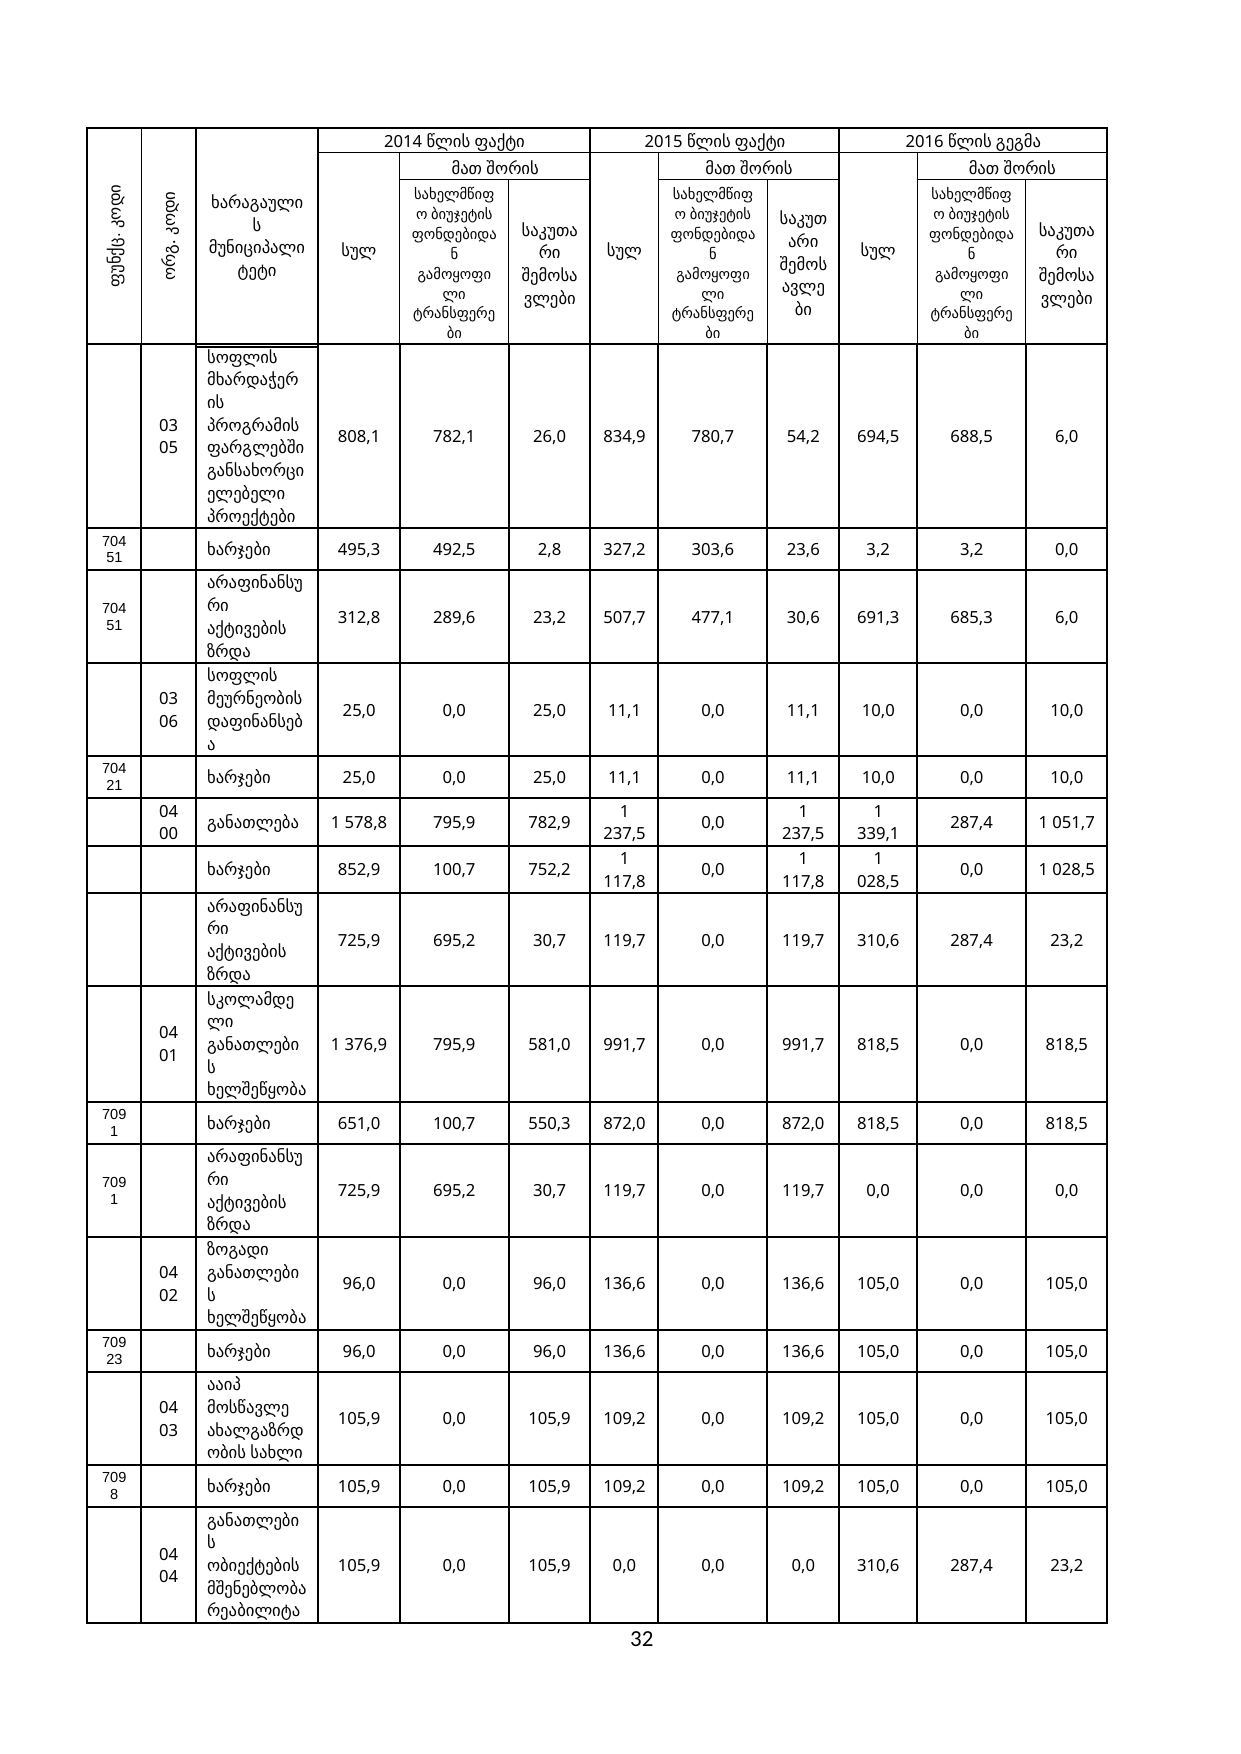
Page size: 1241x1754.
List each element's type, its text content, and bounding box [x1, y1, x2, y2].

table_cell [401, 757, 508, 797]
table_cell საკუთარი შემოსავლები [1026, 180, 1106, 343]
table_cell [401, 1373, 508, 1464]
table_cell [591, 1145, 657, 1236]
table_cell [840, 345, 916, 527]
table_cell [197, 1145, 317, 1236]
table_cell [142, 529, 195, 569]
table_header 2015 წლის ფაქტი [591, 129, 838, 152]
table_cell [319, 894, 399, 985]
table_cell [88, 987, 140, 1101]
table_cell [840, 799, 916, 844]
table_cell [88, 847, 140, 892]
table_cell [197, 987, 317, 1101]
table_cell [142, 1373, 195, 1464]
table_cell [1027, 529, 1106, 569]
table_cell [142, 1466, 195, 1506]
table_cell მათ შორის [659, 153, 838, 179]
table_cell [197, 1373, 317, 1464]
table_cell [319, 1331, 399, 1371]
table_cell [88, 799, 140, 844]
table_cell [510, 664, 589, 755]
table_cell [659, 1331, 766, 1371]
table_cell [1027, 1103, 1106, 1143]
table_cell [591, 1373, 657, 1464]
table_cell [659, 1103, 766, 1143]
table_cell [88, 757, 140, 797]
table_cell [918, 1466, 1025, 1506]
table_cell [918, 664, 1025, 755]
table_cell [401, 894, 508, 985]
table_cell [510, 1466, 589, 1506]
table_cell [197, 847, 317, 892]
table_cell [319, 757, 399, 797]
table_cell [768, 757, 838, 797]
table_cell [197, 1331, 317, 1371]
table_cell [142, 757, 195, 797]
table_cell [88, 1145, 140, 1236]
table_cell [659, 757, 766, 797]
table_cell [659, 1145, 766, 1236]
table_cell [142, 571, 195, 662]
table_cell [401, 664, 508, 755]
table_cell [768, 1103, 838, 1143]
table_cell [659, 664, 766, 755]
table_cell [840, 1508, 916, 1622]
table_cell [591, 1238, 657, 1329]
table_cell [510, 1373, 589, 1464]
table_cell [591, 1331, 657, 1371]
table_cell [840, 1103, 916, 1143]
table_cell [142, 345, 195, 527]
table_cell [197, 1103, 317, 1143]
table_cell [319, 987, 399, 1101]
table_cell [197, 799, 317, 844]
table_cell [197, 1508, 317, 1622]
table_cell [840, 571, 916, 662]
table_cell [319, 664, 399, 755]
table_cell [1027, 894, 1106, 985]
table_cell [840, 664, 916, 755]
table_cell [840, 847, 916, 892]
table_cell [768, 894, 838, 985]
table_header 2014 წლის ფაქტი [319, 129, 589, 152]
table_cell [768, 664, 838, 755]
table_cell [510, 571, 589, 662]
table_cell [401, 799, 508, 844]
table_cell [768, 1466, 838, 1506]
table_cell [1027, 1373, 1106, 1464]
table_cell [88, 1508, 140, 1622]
table_cell სახელმწიფო ბიუჯეტის ფონდებიდან გამოყოფილი ტრანსფერები [659, 180, 767, 343]
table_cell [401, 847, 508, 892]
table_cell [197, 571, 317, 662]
table_cell სახელმწიფო ბიუჯეტის ფონდებიდან გამოყოფილი ტრანსფერები [400, 180, 508, 343]
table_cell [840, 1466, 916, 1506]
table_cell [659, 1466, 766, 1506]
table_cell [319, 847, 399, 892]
table_cell სულ [319, 153, 399, 343]
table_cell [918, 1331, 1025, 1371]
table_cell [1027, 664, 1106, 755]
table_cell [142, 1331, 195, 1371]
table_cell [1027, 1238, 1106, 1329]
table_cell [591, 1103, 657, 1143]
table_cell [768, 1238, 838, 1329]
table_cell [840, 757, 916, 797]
table_header ხარაგაულის მუნიციპალიტეტი [197, 129, 317, 343]
table_cell მათ შორის [400, 153, 589, 179]
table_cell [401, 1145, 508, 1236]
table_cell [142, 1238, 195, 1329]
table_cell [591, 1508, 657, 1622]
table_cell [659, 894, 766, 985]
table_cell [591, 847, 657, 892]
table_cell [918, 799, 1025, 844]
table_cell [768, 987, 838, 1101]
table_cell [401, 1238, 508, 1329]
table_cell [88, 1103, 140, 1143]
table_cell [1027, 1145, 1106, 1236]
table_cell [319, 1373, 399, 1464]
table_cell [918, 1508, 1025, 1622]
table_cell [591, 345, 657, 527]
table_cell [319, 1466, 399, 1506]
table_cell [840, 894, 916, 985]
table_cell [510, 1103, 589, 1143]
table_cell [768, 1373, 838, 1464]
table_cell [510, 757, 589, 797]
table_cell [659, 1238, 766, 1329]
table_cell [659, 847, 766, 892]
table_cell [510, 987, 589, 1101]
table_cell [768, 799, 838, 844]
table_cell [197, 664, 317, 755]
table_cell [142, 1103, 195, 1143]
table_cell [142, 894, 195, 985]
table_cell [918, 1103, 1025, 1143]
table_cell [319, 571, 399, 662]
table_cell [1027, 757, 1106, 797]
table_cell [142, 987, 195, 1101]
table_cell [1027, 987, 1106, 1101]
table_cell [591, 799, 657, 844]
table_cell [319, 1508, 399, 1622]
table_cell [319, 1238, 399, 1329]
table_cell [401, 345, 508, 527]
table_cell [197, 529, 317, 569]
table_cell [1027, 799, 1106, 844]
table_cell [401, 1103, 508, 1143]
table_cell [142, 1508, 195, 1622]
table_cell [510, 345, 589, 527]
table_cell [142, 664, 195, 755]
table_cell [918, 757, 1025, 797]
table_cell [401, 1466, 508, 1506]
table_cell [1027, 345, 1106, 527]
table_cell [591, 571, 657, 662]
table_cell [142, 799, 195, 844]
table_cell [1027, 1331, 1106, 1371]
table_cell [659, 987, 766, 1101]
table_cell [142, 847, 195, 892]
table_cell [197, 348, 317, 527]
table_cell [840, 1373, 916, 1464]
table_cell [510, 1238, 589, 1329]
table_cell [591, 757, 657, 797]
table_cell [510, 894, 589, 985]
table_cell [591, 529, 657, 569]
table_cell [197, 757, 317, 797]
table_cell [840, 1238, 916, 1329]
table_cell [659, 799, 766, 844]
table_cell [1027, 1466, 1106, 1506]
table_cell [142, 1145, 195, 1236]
table_cell საკუთარი შემოსავლები [768, 180, 838, 343]
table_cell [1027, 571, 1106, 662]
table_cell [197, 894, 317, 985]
table_cell სულ [591, 153, 658, 343]
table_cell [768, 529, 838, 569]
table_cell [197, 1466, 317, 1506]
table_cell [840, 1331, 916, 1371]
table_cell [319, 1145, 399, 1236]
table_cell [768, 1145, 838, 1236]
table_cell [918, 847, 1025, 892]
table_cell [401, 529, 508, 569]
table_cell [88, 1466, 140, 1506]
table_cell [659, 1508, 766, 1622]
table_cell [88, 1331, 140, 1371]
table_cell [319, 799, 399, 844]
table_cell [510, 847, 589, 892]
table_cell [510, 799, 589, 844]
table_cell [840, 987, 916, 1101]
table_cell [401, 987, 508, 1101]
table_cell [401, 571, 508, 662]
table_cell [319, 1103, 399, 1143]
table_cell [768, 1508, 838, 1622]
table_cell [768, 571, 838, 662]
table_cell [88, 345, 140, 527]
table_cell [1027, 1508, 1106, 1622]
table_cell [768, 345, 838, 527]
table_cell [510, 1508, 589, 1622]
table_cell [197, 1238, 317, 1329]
table_header 2016 წლის გეგმა [840, 129, 1106, 152]
table_cell მათ შორის [918, 153, 1106, 179]
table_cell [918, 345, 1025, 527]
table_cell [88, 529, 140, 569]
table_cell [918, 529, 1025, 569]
table_cell სულ [840, 153, 917, 343]
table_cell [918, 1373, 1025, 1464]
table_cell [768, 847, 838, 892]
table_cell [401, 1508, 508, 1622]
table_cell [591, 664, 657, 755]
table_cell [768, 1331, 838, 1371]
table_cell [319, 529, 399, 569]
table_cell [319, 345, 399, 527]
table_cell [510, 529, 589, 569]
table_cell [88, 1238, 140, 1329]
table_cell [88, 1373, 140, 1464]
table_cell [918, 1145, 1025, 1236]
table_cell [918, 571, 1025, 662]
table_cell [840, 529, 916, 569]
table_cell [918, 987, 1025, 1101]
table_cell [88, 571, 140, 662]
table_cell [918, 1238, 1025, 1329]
table_cell სახელმწიფო ბიუჯეტის ფონდებიდან გამოყოფილი ტრანსფერები [918, 180, 1025, 343]
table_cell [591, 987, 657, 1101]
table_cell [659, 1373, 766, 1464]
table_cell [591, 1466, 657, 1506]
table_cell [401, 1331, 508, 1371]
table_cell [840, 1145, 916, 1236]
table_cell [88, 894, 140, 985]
table_header ორგ. კოდი [142, 129, 195, 343]
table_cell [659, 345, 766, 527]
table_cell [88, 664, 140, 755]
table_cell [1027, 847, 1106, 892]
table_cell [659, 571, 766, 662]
table_header ფუნქც. კოდი [88, 129, 141, 343]
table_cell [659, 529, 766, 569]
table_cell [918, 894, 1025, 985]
table_cell საკუთარი შემოსავლები [509, 180, 589, 343]
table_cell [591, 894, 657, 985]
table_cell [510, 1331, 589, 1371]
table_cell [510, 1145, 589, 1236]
